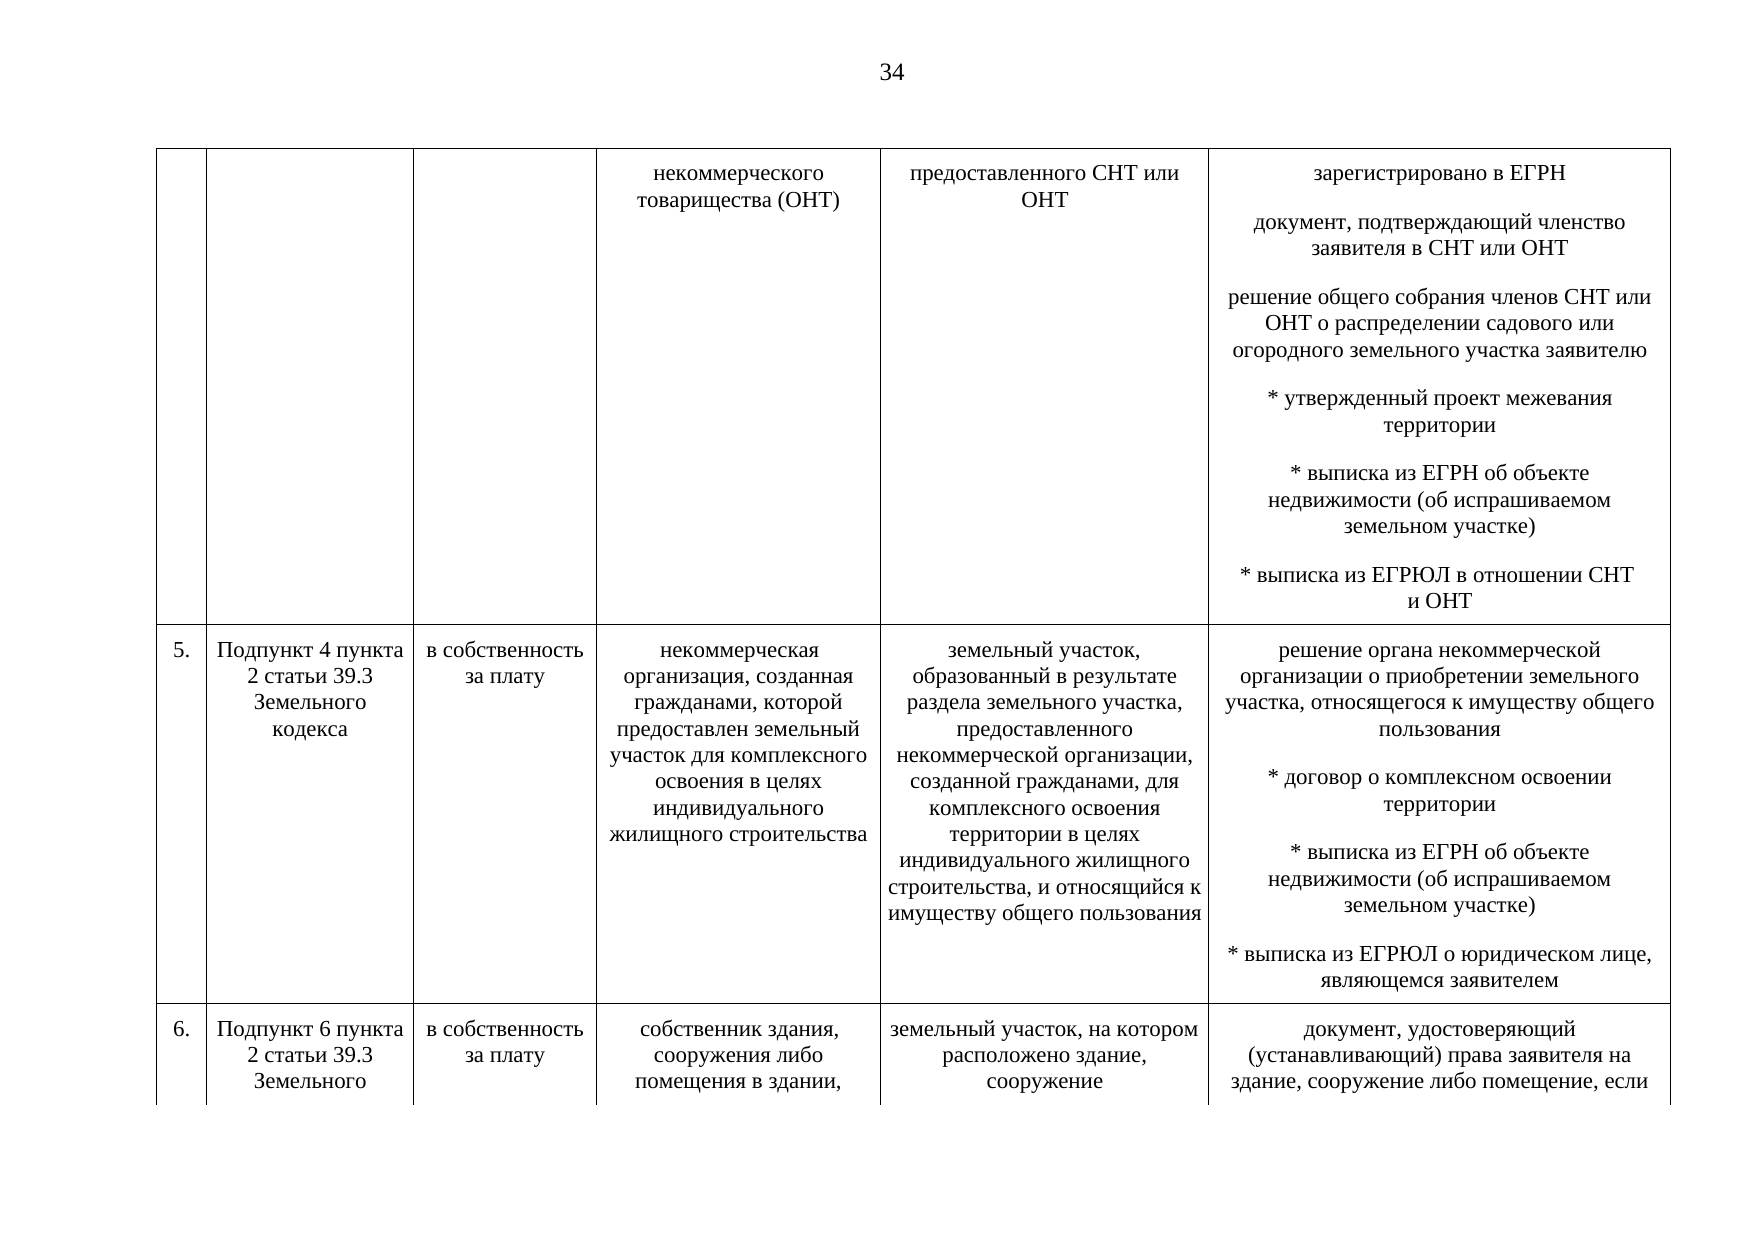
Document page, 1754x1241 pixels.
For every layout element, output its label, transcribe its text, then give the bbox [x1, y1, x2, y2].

table_cell * договор о комплексном освоении территории [1209, 752, 1670, 827]
table_cell * выписка из ЕГРЮЛ в отношении СНТ и ОНТ [1209, 549, 1670, 624]
table_cell * выписка из ЕГРЮЛ о юридическом лице, являющемся заявителем [1209, 928, 1670, 1003]
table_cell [414, 1004, 596, 1104]
table_cell * выписка из ЕГРН об объекте недвижимости (об испрашиваемом земельном участке) [1209, 827, 1670, 928]
table_cell Подпункт 4 пункта 2 статьи 39.3 Земельного кодекса [207, 625, 413, 1003]
table_cell некоммерческая организация, созданная гражданами, которой предоставлен земельный участок для комплексного освоения в целях индивидуального жилищного строительства [597, 625, 880, 1003]
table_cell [597, 149, 880, 624]
table_cell 4. [157, 149, 206, 624]
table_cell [207, 149, 413, 624]
table_cell * выписка из ЕГРН об объекте недвижимости (об испрашиваемом земельном участке) [1209, 448, 1670, 549]
table_cell документ, подтверждающий членство заявителя в СНТ или ОНТ [1209, 196, 1670, 271]
table_cell 6. [157, 1004, 206, 1104]
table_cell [1209, 149, 1670, 196]
table_cell * утвержденный проект межевания территории [1209, 373, 1670, 448]
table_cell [207, 1004, 413, 1104]
table_cell решение органа некоммерческой организации о приобретении земельного участка, относящегося к имуществу общего пользования [1209, 625, 1670, 752]
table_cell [881, 149, 1208, 624]
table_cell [881, 1004, 1208, 1104]
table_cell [1209, 1004, 1670, 1104]
table_cell 5. [157, 625, 206, 1003]
table_cell в собственность за плату [414, 625, 596, 1003]
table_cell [597, 1004, 880, 1104]
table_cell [414, 149, 596, 624]
table_cell земельный участок, образованный в результате раздела земельного участка, предоставленного некоммерческой организации, созданной гражданами, для комплексного освоения территории в целях индивидуального жилищного строительства, и относящийся к имуществу общего пользования [881, 625, 1208, 1003]
table_cell решение общего собрания членов СНТ или ОНТ о распределении садового или огородного земельного участка заявителю [1209, 271, 1670, 373]
